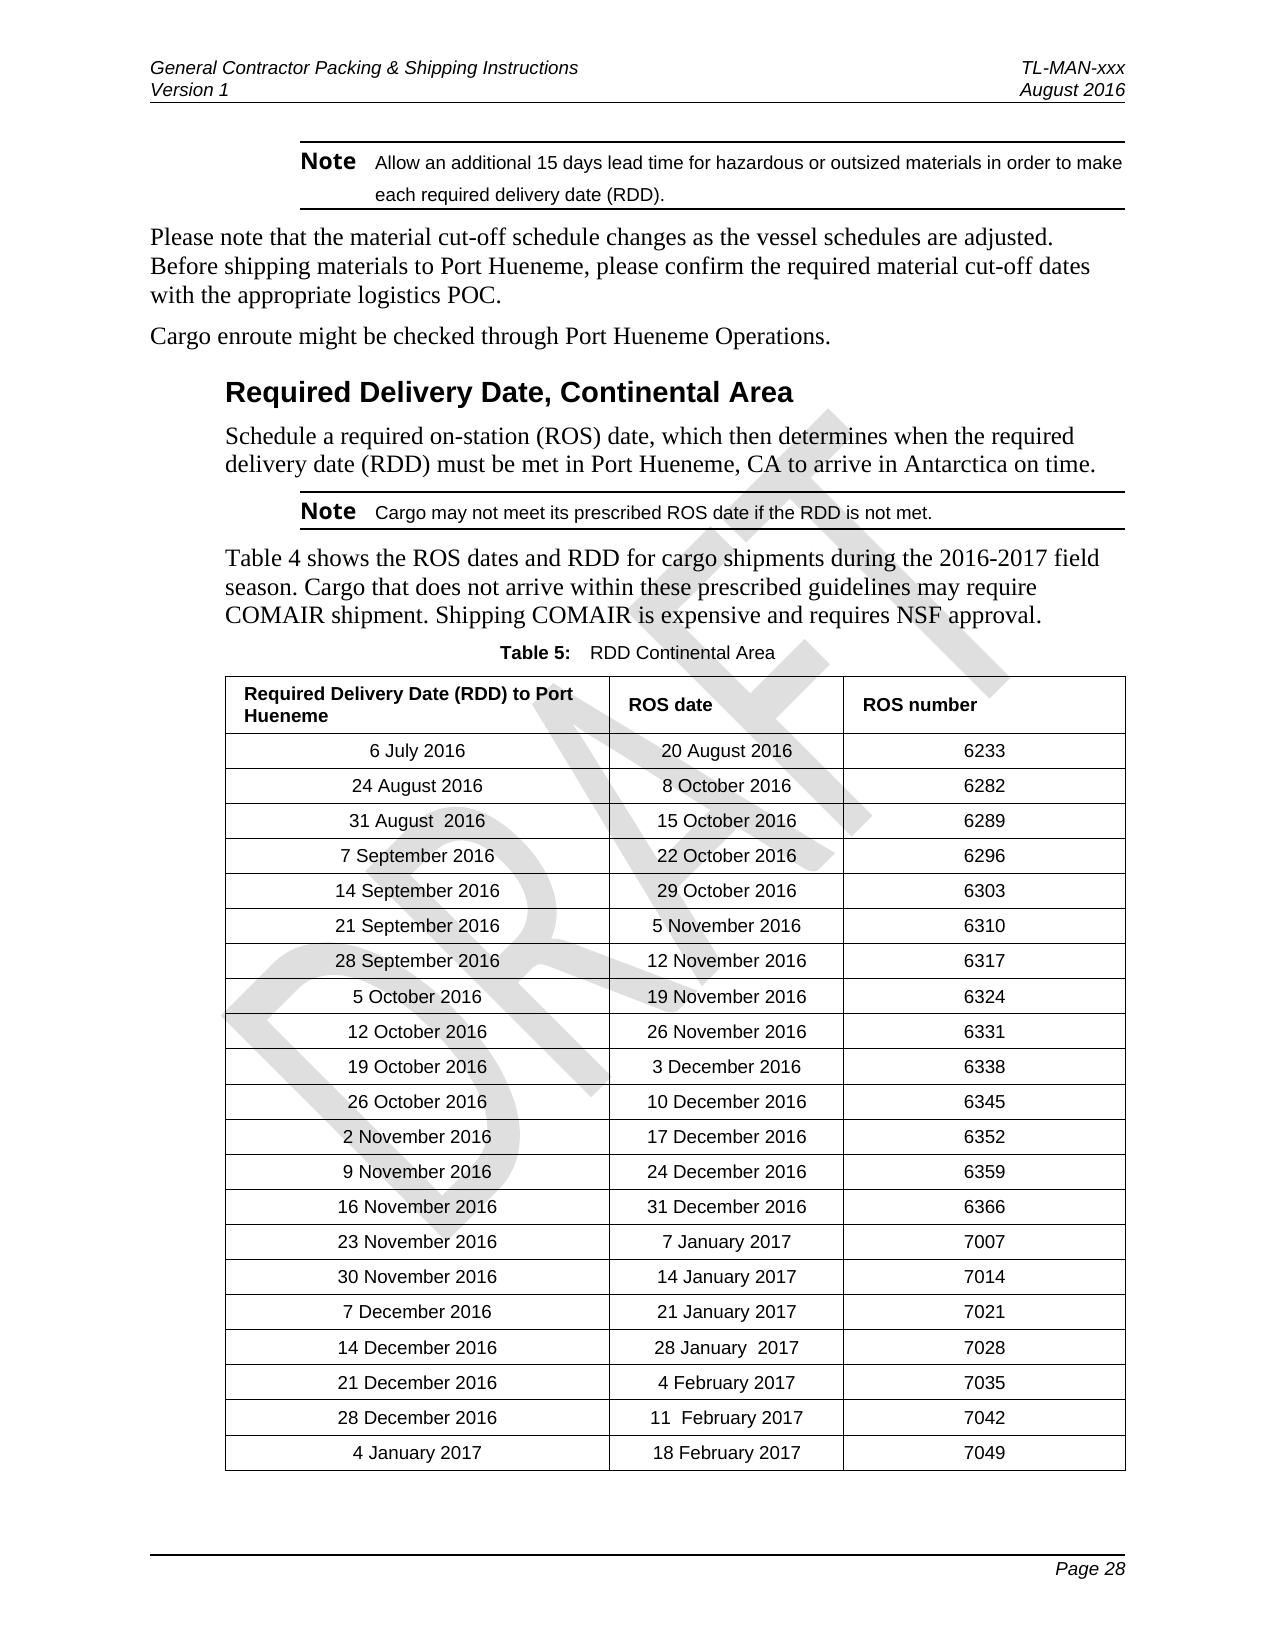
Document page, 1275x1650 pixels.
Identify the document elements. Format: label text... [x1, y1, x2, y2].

table_cell 29 October 2016 [610, 874, 843, 908]
table_cell 7 January 2017 [610, 1225, 843, 1259]
text Table 4 shows the ROS dates and RDD for cargo shipments during the 2016-2017 field season. Cargo that does not arrive within these prescribed guidelines may require COMAIR shipment. Shipping COMAIR is expensive and requires NSF approval. [225, 543, 1125, 629]
table_cell 9 November 2016 [226, 1155, 609, 1189]
table_cell 6282 [844, 769, 1125, 803]
table_cell 21 January 2017 [610, 1295, 843, 1329]
table_cell 6289 [844, 804, 1125, 838]
text Please note that the material cut-off schedule changes as the vessel schedules are adjusted. Before shipping materials to Port Hueneme, please confirm the required material cut-off dates with the appropriate logistics POC. [150, 222, 1125, 308]
table_cell 14 January 2017 [610, 1260, 843, 1294]
table_cell 10 December 2016 [610, 1085, 843, 1118]
table_cell 7021 [844, 1295, 1125, 1329]
table_cell 2 November 2016 [226, 1120, 609, 1154]
table_cell 8 October 2016 [610, 769, 843, 803]
table_cell 16 November 2016 [226, 1190, 609, 1224]
table_cell 12 November 2016 [610, 944, 843, 978]
table_cell 7035 [844, 1365, 1125, 1399]
table_cell 24 December 2016 [610, 1155, 843, 1189]
subtitle Required Delivery Date, Continental Area [225, 375, 1125, 408]
table_cell 6317 [844, 944, 1125, 978]
table_cell 11 February 2017 [610, 1400, 843, 1434]
table_cell 4 January 2017 [226, 1436, 609, 1469]
table_cell 7014 [844, 1260, 1125, 1294]
table_cell 6345 [844, 1085, 1125, 1118]
table_cell 21 December 2016 [226, 1365, 609, 1399]
table_cell 31 December 2016 [610, 1190, 843, 1224]
table_cell 6 July 2016 [226, 734, 609, 767]
table_cell 7042 [844, 1400, 1125, 1434]
table_cell 19 October 2016 [226, 1049, 609, 1083]
text Allow an additional 15 days lead time for hazardous or outsized materials in order to make each required delivery date (RDD). [300, 143, 1125, 208]
table_cell 12 October 2016 [226, 1014, 609, 1048]
table_cell 26 October 2016 [226, 1085, 609, 1118]
table_cell 6296 [844, 839, 1125, 873]
table_cell 6338 [844, 1049, 1125, 1083]
table_header ROS date [610, 677, 843, 732]
table_cell 21 September 2016 [226, 909, 609, 943]
table_cell 18 February 2017 [610, 1436, 843, 1469]
table_cell 31 August 2016 [226, 804, 609, 838]
table_cell 7028 [844, 1330, 1125, 1364]
table_cell 7049 [844, 1436, 1125, 1469]
table_cell 17 December 2016 [610, 1120, 843, 1154]
text Cargo enroute might be checked through Port Hueneme Operations. [150, 321, 1125, 350]
table_cell 24 August 2016 [226, 769, 609, 803]
table_cell 5 November 2016 [610, 909, 843, 943]
table_header ROS number [844, 677, 1125, 732]
table_cell 6331 [844, 1014, 1125, 1048]
table_cell 23 November 2016 [226, 1225, 609, 1259]
table_cell 15 October 2016 [610, 804, 843, 838]
table_cell 7 December 2016 [226, 1295, 609, 1329]
table_cell 6352 [844, 1120, 1125, 1154]
text Schedule a required on-station (ROS) date, which then determines when the required delivery date (RDD) must be met in Port Hueneme, CA to arrive in Antarctica on time. [225, 421, 1125, 478]
table_cell 6366 [844, 1190, 1125, 1224]
table_cell 28 December 2016 [226, 1400, 609, 1434]
table_cell 6359 [844, 1155, 1125, 1189]
table_cell 20 August 2016 [610, 734, 843, 767]
table_cell 7007 [844, 1225, 1125, 1259]
table_header Required Delivery Date (RDD) to Port Hueneme [226, 677, 609, 732]
table_cell 14 December 2016 [226, 1330, 609, 1364]
table_cell 7 September 2016 [226, 839, 609, 873]
table_cell 26 November 2016 [610, 1014, 843, 1048]
table_cell 5 October 2016 [226, 979, 609, 1013]
table_cell 19 November 2016 [610, 979, 843, 1013]
table_cell 6303 [844, 874, 1125, 908]
table_cell 6324 [844, 979, 1125, 1013]
table_cell 4 February 2017 [610, 1365, 843, 1399]
table_cell 14 September 2016 [226, 874, 609, 908]
table_cell 6233 [844, 734, 1125, 767]
title RDD Continental Area [150, 642, 1125, 663]
table_cell 30 November 2016 [226, 1260, 609, 1294]
table_cell 22 October 2016 [610, 839, 843, 873]
table_cell 3 December 2016 [610, 1049, 843, 1083]
table_cell 28 September 2016 [226, 944, 609, 978]
table_cell 6310 [844, 909, 1125, 943]
text Cargo may not meet its prescribed ROS date if the RDD is not met. [300, 493, 1125, 528]
table_cell 28 January 2017 [610, 1330, 843, 1364]
